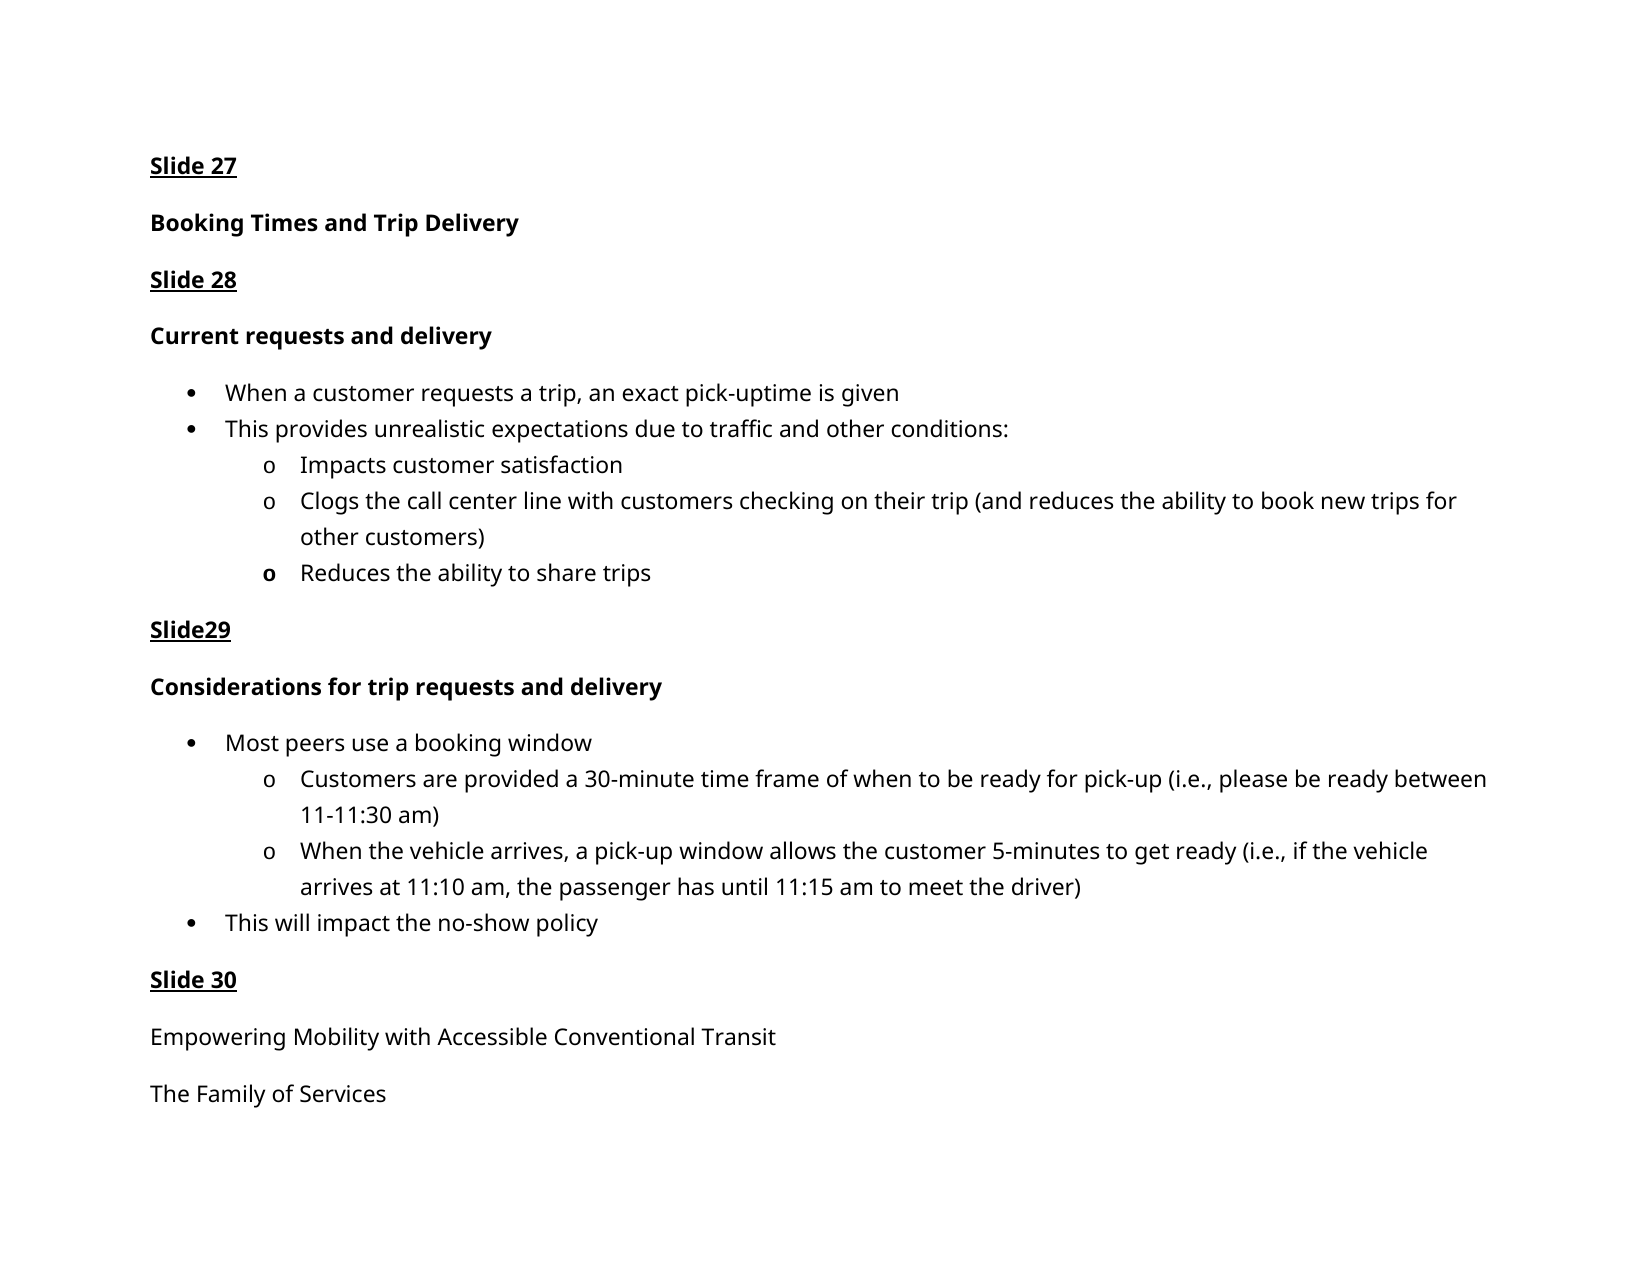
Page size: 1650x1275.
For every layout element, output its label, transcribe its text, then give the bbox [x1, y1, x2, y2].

list Clogs the call center line with customers checking on their trip (and reduces the ability to book new trips for other customers) [262, 485, 1500, 552]
list When a customer requests a trip, an exact pick-uptime is given [187, 377, 1500, 408]
list This will impact the no-show policy [187, 907, 1500, 938]
text Slide 28 [150, 263, 1500, 295]
text Current requests and delivery [150, 320, 1500, 352]
list This provides unrealistic expectations due to traffic and other conditions: [187, 413, 1500, 444]
text Slide 27 [150, 150, 1500, 181]
text The Family of Services [150, 1078, 1500, 1109]
list Most peers use a booking window [187, 727, 1500, 759]
text Booking Times and Trip Delivery [150, 207, 1500, 238]
list Reduces the ability to share trips [262, 557, 1500, 588]
text Slide29 [150, 614, 1500, 645]
list Impacts customer satisfaction [262, 449, 1500, 480]
text Considerations for trip requests and delivery [150, 671, 1500, 702]
text Slide 30 [150, 964, 1500, 995]
list When the vehicle arrives, a pick-up window allows the customer 5-minutes to get ready (i.e., if the vehicle arrives at 11:10 am, the passenger has until 11:15 am to meet the driver) [262, 835, 1500, 903]
text Empowering Mobility with Accessible Conventional Transit [150, 1021, 1500, 1052]
list Customers are provided a 30-minute time frame of when to be ready for pick-up (i.e., please be ready between 11-11:30 am) [262, 763, 1500, 831]
